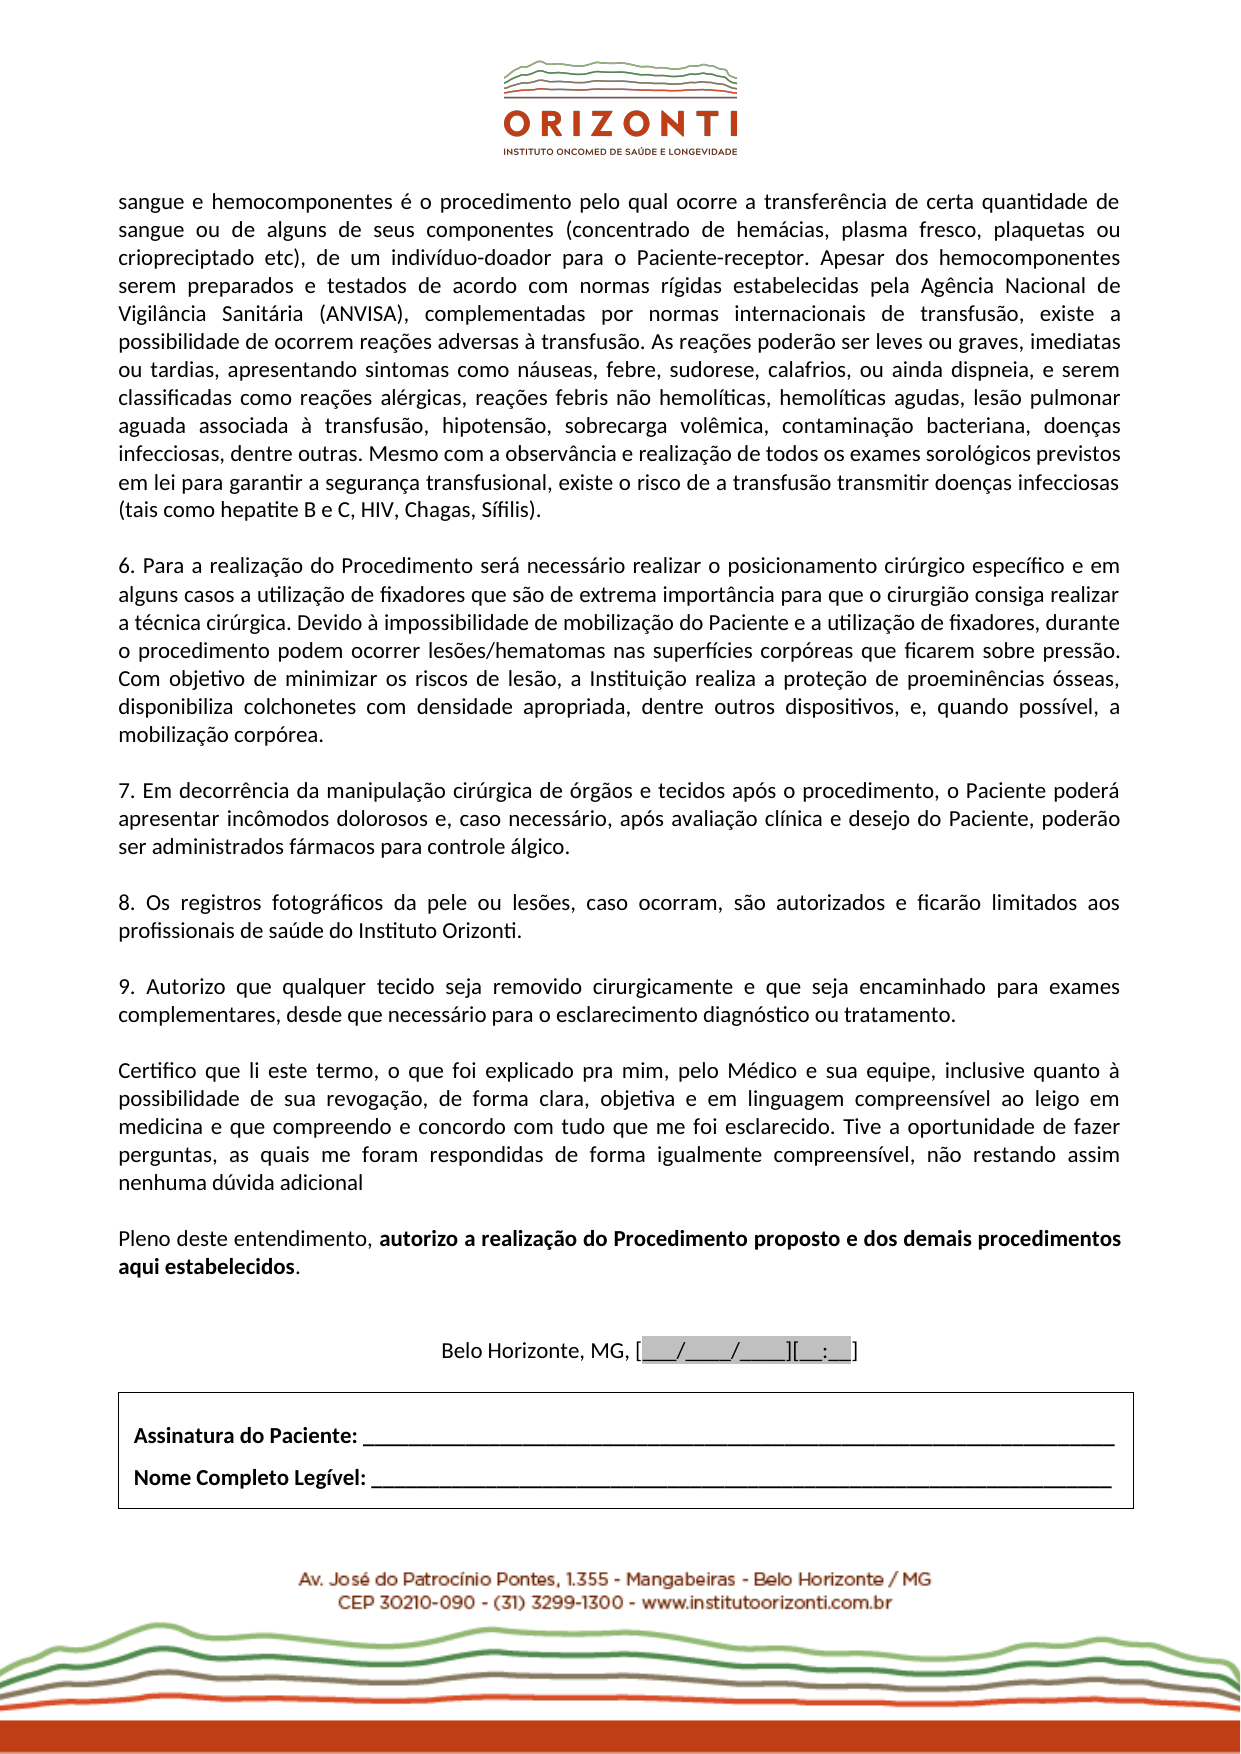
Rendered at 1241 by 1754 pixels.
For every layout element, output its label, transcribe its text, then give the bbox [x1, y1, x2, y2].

list 9. Autorizo que qualquer tecido seja removido cirurgicamente e que seja encaminhado para exames complementares, desde que necessário para o esclarecimento diagnóstico ou tratamento. [118, 972, 1122, 1028]
text Certifico que li este termo, o que foi explicado pra mim, pelo Médico e sua equipe, inclusive quanto à possibilidade de sua revogação, de forma clara, objetiva e em linguagem compreensível ao leigo em medicina e que compreendo e concordo com tudo que me foi esclarecido. Tive a oportunidade de fazer perguntas, as quais me foram respondidas de forma igualmente compreensível, não restando assim nenhuma dúvida adicional [118, 1056, 1122, 1196]
text Belo Horizonte, MG, [___/____/____][__:__] [851, 1336, 1122, 1364]
text Belo Horizonte, MG, [___/____/____][__:__] [177, 1336, 642, 1364]
picture [0, 1571, 1241, 1754]
text Pleno deste entendimento, autorizo a realização do Procedimento proposto e dos demais procedimentos aqui estabelecidos. [118, 1224, 1122, 1280]
picture [500, 53, 740, 160]
list 6. Para a realização do Procedimento será necessário realizar o posicionamento cirúrgico específico e em alguns casos a utilização de fixadores que são de extrema importância para que o cirurgião consiga realizar a técnica cirúrgica. Devido à impossibilidade de mobilização do Paciente e a utilização de fixadores, durante o procedimento podem ocorrer lesões/hematomas nas superfícies corpóreas que ficarem sobre pressão. Com objetivo de minimizar os riscos de lesão, a Instituição realiza a proteção de proeminências ósseas, disponibiliza colchonetes com densidade apropriada, dentre outros dispositivos, e, quando possível, a mobilização corpórea. [118, 552, 1122, 748]
list 7. Em decorrência da manipulação cirúrgica de órgãos e tecidos após o procedimento, o Paciente poderá apresentar incômodos dolorosos e, caso necessário, após avaliação clínica e desejo do Paciente, poderão ser administrados fármacos para controle álgico. [118, 776, 1122, 860]
list 8. Os registros fotográficos da pele ou lesões, caso ocorram, são autorizados e ficarão limitados aos profissionais de saúde do Instituto Orizonti. [118, 888, 1122, 944]
